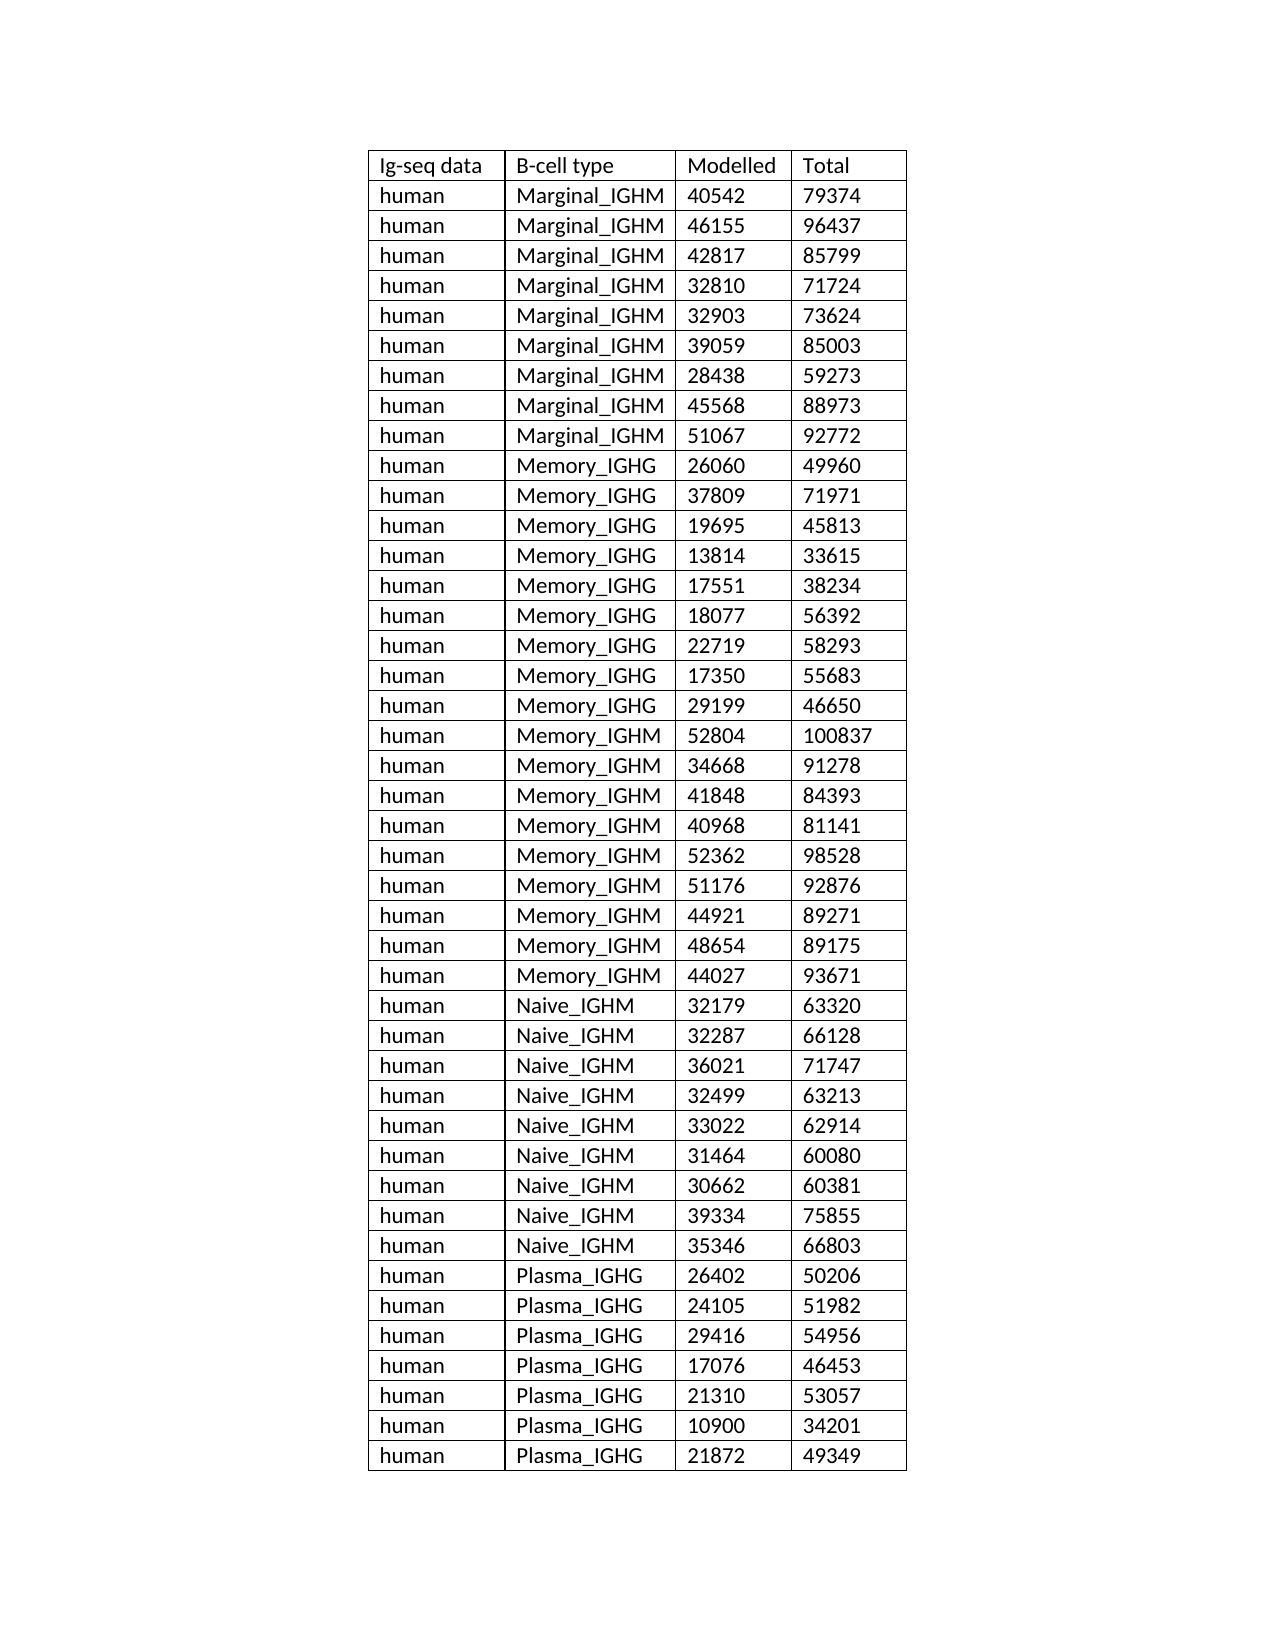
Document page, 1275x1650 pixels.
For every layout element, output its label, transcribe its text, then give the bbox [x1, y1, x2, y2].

table_cell 39334 [676, 1201, 791, 1230]
table_cell 51982 [792, 1291, 906, 1320]
table_cell human [369, 481, 504, 510]
table_cell 40542 [676, 181, 791, 210]
table_cell 45813 [792, 511, 906, 540]
table_cell human [369, 361, 504, 390]
table_cell 85799 [792, 241, 906, 270]
table_cell 28438 [676, 361, 791, 390]
table_cell 71747 [792, 1051, 906, 1080]
table_cell 52362 [676, 841, 791, 870]
table_cell 51067 [676, 421, 791, 450]
table_cell Naive_IGHM [506, 1051, 675, 1080]
table_cell human [369, 1201, 504, 1230]
table_cell human [369, 1141, 504, 1170]
table_cell 33615 [792, 541, 906, 570]
table_cell 58293 [792, 631, 906, 660]
table_cell human [369, 1261, 504, 1290]
table_cell 60080 [792, 1141, 906, 1170]
table_cell 22719 [676, 631, 791, 660]
table_cell 98528 [792, 841, 906, 870]
table_cell human [369, 451, 504, 480]
table_header Modelled [676, 151, 791, 180]
table_cell Memory_IGHM [506, 931, 675, 960]
table_cell 33022 [676, 1111, 791, 1140]
table_header B-cell type [506, 151, 675, 180]
table_cell human [369, 781, 504, 810]
table_cell 49349 [792, 1441, 906, 1470]
table_cell Naive_IGHM [506, 991, 675, 1020]
table_cell Marginal_IGHM [506, 361, 675, 390]
table_cell human [369, 241, 504, 270]
table_cell 46155 [676, 211, 791, 240]
table_cell Naive_IGHM [506, 1201, 675, 1230]
table_cell Plasma_IGHG [506, 1321, 675, 1350]
table_cell Marginal_IGHM [506, 181, 675, 210]
table_cell human [369, 421, 504, 450]
table_cell 71724 [792, 271, 906, 300]
table_cell human [369, 721, 504, 750]
table_cell 89271 [792, 901, 906, 930]
table_cell 32903 [676, 301, 791, 330]
table_cell 17076 [676, 1351, 791, 1380]
table_cell 24105 [676, 1291, 791, 1320]
table_cell Plasma_IGHG [506, 1441, 675, 1470]
table_cell 41848 [676, 781, 791, 810]
table_cell Naive_IGHM [506, 1081, 675, 1110]
table_cell Memory_IGHM [506, 811, 675, 840]
table_cell 40968 [676, 811, 791, 840]
table_cell 66803 [792, 1231, 906, 1260]
table_cell 63320 [792, 991, 906, 1020]
table_cell human [369, 331, 504, 360]
table_cell Memory_IGHM [506, 841, 675, 870]
table_cell Memory_IGHG [506, 691, 675, 720]
table_cell human [369, 1021, 504, 1050]
table_cell 36021 [676, 1051, 791, 1080]
table_cell 71971 [792, 481, 906, 510]
table_cell 34201 [792, 1411, 906, 1440]
table_cell Memory_IGHM [506, 721, 675, 750]
table_cell 45568 [676, 391, 791, 420]
table_cell Memory_IGHM [506, 781, 675, 810]
table_cell Memory_IGHG [506, 661, 675, 690]
table_cell 88973 [792, 391, 906, 420]
table_cell Marginal_IGHM [506, 301, 675, 330]
table_cell 21872 [676, 1441, 791, 1470]
table_cell 17350 [676, 661, 791, 690]
table_cell 32499 [676, 1081, 791, 1110]
table_cell Plasma_IGHG [506, 1351, 675, 1380]
table_cell 34668 [676, 751, 791, 780]
table_cell 13814 [676, 541, 791, 570]
table_cell 26060 [676, 451, 791, 480]
table_cell Memory_IGHM [506, 901, 675, 930]
table_cell human [369, 181, 504, 210]
table_cell human [369, 1111, 504, 1140]
table_cell Marginal_IGHM [506, 271, 675, 300]
table_cell 55683 [792, 661, 906, 690]
table_cell 32179 [676, 991, 791, 1020]
table_cell human [369, 871, 504, 900]
table_cell Memory_IGHG [506, 541, 675, 570]
table_cell human [369, 1231, 504, 1260]
table_cell 29416 [676, 1321, 791, 1350]
table_cell 92772 [792, 421, 906, 450]
table_cell 51176 [676, 871, 791, 900]
table_cell 49960 [792, 451, 906, 480]
table_header Total [792, 151, 906, 180]
table_cell human [369, 751, 504, 780]
table_cell human [369, 1321, 504, 1350]
table_cell human [369, 541, 504, 570]
table_cell Plasma_IGHG [506, 1411, 675, 1440]
table_cell 79374 [792, 181, 906, 210]
table_cell 37809 [676, 481, 791, 510]
table_cell human [369, 691, 504, 720]
table_cell Plasma_IGHG [506, 1291, 675, 1320]
table_cell Marginal_IGHM [506, 331, 675, 360]
table_cell human [369, 1171, 504, 1200]
table_cell 85003 [792, 331, 906, 360]
table_cell 60381 [792, 1171, 906, 1200]
table_cell Naive_IGHM [506, 1231, 675, 1260]
table_cell 63213 [792, 1081, 906, 1110]
table_cell human [369, 991, 504, 1020]
table_cell 92876 [792, 871, 906, 900]
table_cell Marginal_IGHM [506, 241, 675, 270]
table_cell 89175 [792, 931, 906, 960]
table_cell human [369, 931, 504, 960]
table_cell 31464 [676, 1141, 791, 1170]
table_cell 84393 [792, 781, 906, 810]
table_cell human [369, 1441, 504, 1470]
table_cell 35346 [676, 1231, 791, 1260]
table_cell 52804 [676, 721, 791, 750]
table_cell Naive_IGHM [506, 1111, 675, 1140]
table_cell human [369, 1381, 504, 1410]
table_cell 29199 [676, 691, 791, 720]
table_cell 50206 [792, 1261, 906, 1290]
table_cell 66128 [792, 1021, 906, 1050]
table_cell human [369, 1351, 504, 1380]
table_cell 91278 [792, 751, 906, 780]
table_cell human [369, 631, 504, 660]
table_cell human [369, 901, 504, 930]
table_cell human [369, 811, 504, 840]
table_cell 62914 [792, 1111, 906, 1140]
table_cell Memory_IGHM [506, 751, 675, 780]
table_cell Naive_IGHM [506, 1171, 675, 1200]
table_cell 93671 [792, 961, 906, 990]
table_cell human [369, 271, 504, 300]
table_cell 73624 [792, 301, 906, 330]
table_cell human [369, 601, 504, 630]
table_cell Memory_IGHM [506, 961, 675, 990]
table_cell 54956 [792, 1321, 906, 1350]
table_cell Naive_IGHM [506, 1141, 675, 1170]
table_cell 81141 [792, 811, 906, 840]
table_header Ig-seq data [369, 151, 504, 180]
table_cell 21310 [676, 1381, 791, 1410]
table_cell human [369, 1291, 504, 1320]
table_cell Memory_IGHG [506, 481, 675, 510]
table_cell 56392 [792, 601, 906, 630]
table_cell Memory_IGHG [506, 451, 675, 480]
table_cell 39059 [676, 331, 791, 360]
table_cell Memory_IGHG [506, 511, 675, 540]
table_cell Marginal_IGHM [506, 211, 675, 240]
table_cell 46453 [792, 1351, 906, 1380]
table_cell human [369, 961, 504, 990]
table_cell Memory_IGHG [506, 601, 675, 630]
table_cell 44921 [676, 901, 791, 930]
table_cell 100837 [792, 721, 906, 750]
table_cell 46650 [792, 691, 906, 720]
table_cell human [369, 661, 504, 690]
table_cell 19695 [676, 511, 791, 540]
table_cell 38234 [792, 571, 906, 600]
table_cell human [369, 301, 504, 330]
table_cell Naive_IGHM [506, 1021, 675, 1050]
table_cell 26402 [676, 1261, 791, 1290]
table_cell Marginal_IGHM [506, 421, 675, 450]
table_cell 48654 [676, 931, 791, 960]
table_cell Plasma_IGHG [506, 1261, 675, 1290]
table_cell human [369, 571, 504, 600]
table_cell 53057 [792, 1381, 906, 1410]
table_cell 59273 [792, 361, 906, 390]
table_cell 44027 [676, 961, 791, 990]
table_cell 30662 [676, 1171, 791, 1200]
table_cell 32287 [676, 1021, 791, 1050]
table_cell 10900 [676, 1411, 791, 1440]
table_cell 17551 [676, 571, 791, 600]
table_cell Plasma_IGHG [506, 1381, 675, 1410]
table_cell 42817 [676, 241, 791, 270]
table_cell Marginal_IGHM [506, 391, 675, 420]
table_cell 18077 [676, 601, 791, 630]
table_cell Memory_IGHG [506, 631, 675, 660]
table_cell human [369, 511, 504, 540]
table_cell Memory_IGHM [506, 871, 675, 900]
table_cell human [369, 211, 504, 240]
table_cell human [369, 1051, 504, 1080]
table_cell human [369, 841, 504, 870]
table_cell human [369, 391, 504, 420]
table_cell Memory_IGHG [506, 571, 675, 600]
table_cell 96437 [792, 211, 906, 240]
table_cell human [369, 1411, 504, 1440]
table_cell 75855 [792, 1201, 906, 1230]
table_cell human [369, 1081, 504, 1110]
table_cell 32810 [676, 271, 791, 300]
